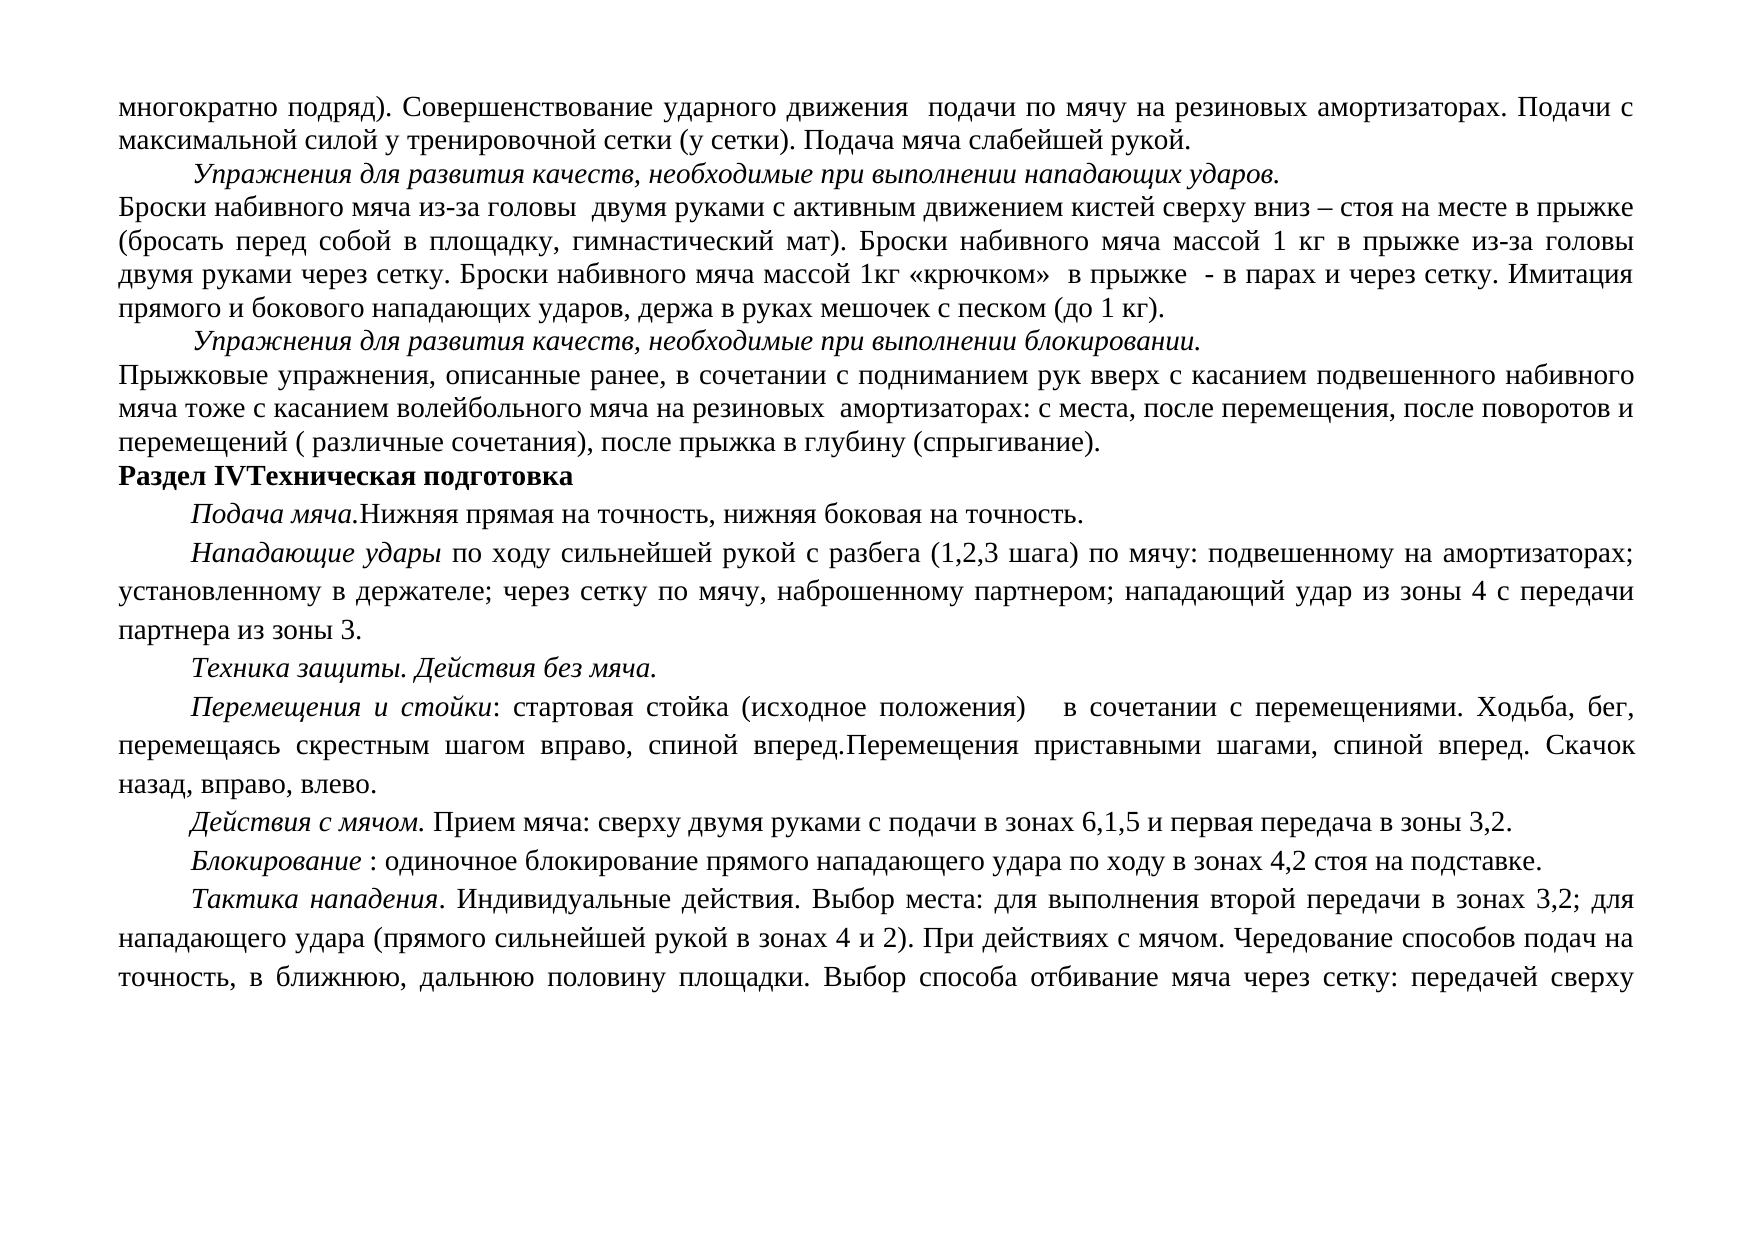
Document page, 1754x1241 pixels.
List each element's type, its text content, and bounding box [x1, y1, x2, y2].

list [118, 882, 1636, 992]
list Подача мяча.Нижняя прямая на точность, нижняя боковая на точность. [118, 496, 1636, 530]
text Упражнения для развития качеств, необходимые при выполнении нападающих ударов. [118, 156, 1636, 189]
list Перемещения и стойки: стартовая стойка (исходное положения) в сочетании с перемещениями. Ходьба, бег, перемещаясь скрестным шагом вправо, спиной вперед.Перемещения приставными шагами, спиной вперед. Скачок назад, вправо, влево. [118, 689, 1636, 799]
text Броски набивного мяча из-за головы двумя руками с активным движением кистей сверху вниз – стоя на месте в прыжке (бросать перед собой в площадку, гимнастический мат). Броски набивного мяча массой 1 кг в прыжке из-за головы двумя руками через сетку. Броски набивного мяча массой 1кг «крючком» в прыжке - в парах и через сетку. Имитация прямого и бокового нападающих ударов, держа в руках мешочек с песком (до 1 кг). [118, 189, 1636, 323]
text Упражнения для развития качеств, необходимые при выполнении блокировании. [118, 323, 1636, 357]
text Прыжковые упражнения, описанные ранее, в сочетании с подниманием рук вверх с касанием подвешенного набивного мяча тоже с касанием волейбольного мяча на резиновых амортизаторах: с места, после перемещения, после поворотов и перемещений ( различные сочетания), после прыжка в глубину (спрыгивание). [118, 357, 1636, 458]
list Раздел IVТехническая подготовка [118, 458, 1636, 491]
list Действия с мячом. Прием мяча: сверху двумя руками с подачи в зонах 6,1,5 и первая передача в зоны 3,2. [118, 804, 1636, 838]
list Нападающие удары по ходу сильнейшей рукой с разбега (1,2,3 шага) по мячу: подвешенному на амортизаторах; установленному в держателе; через сетку по мячу, наброшенному партнером; нападающий удар из зоны 4 с передачи партнера из зоны 3. [118, 535, 1636, 645]
list Техника защиты. Действия без мяча. [118, 650, 1636, 684]
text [118, 89, 1636, 156]
list Блокирование : одиночное блокирование прямого нападающего удара по ходу в зонах 4,2 стоя на подставке. [118, 843, 1636, 877]
